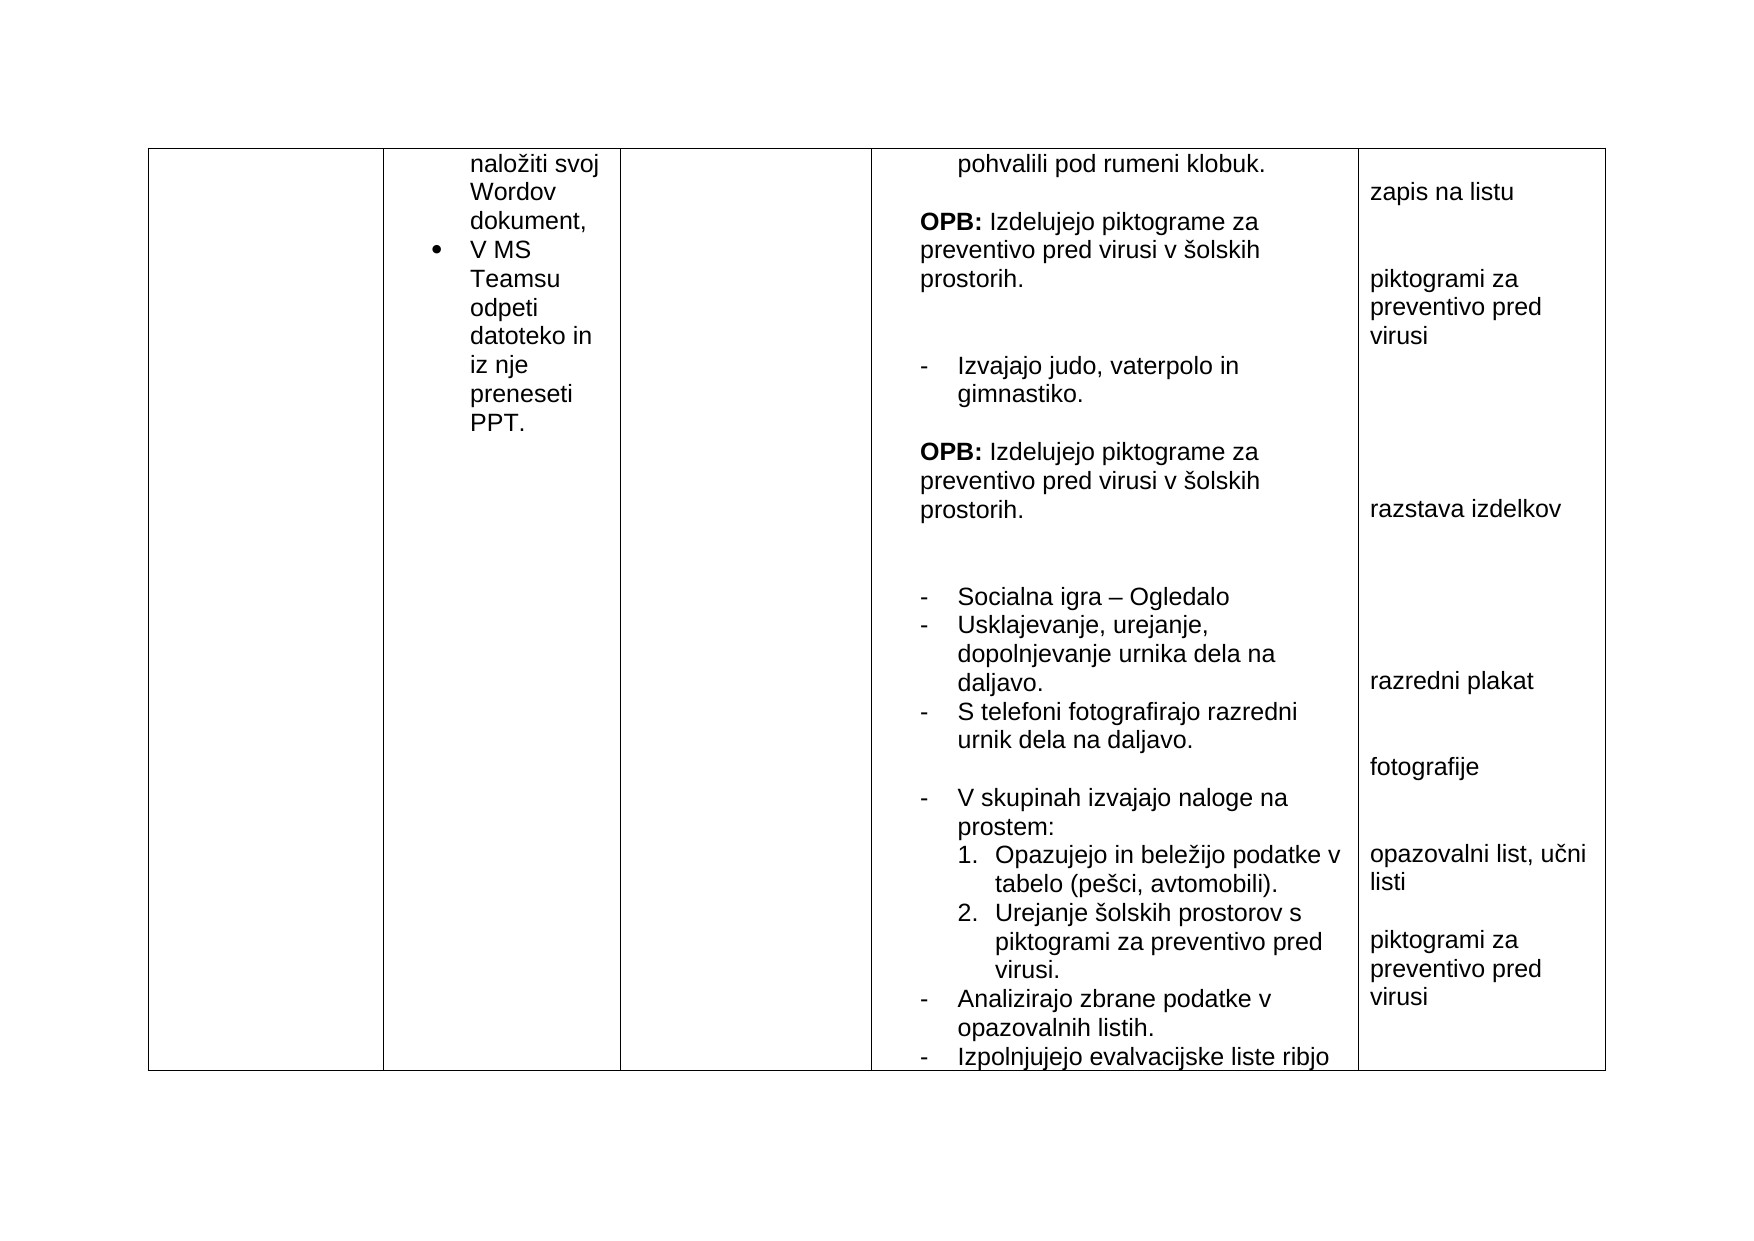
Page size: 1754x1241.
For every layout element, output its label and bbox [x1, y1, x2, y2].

table_cell [384, 149, 620, 1070]
table_cell [149, 149, 383, 1070]
